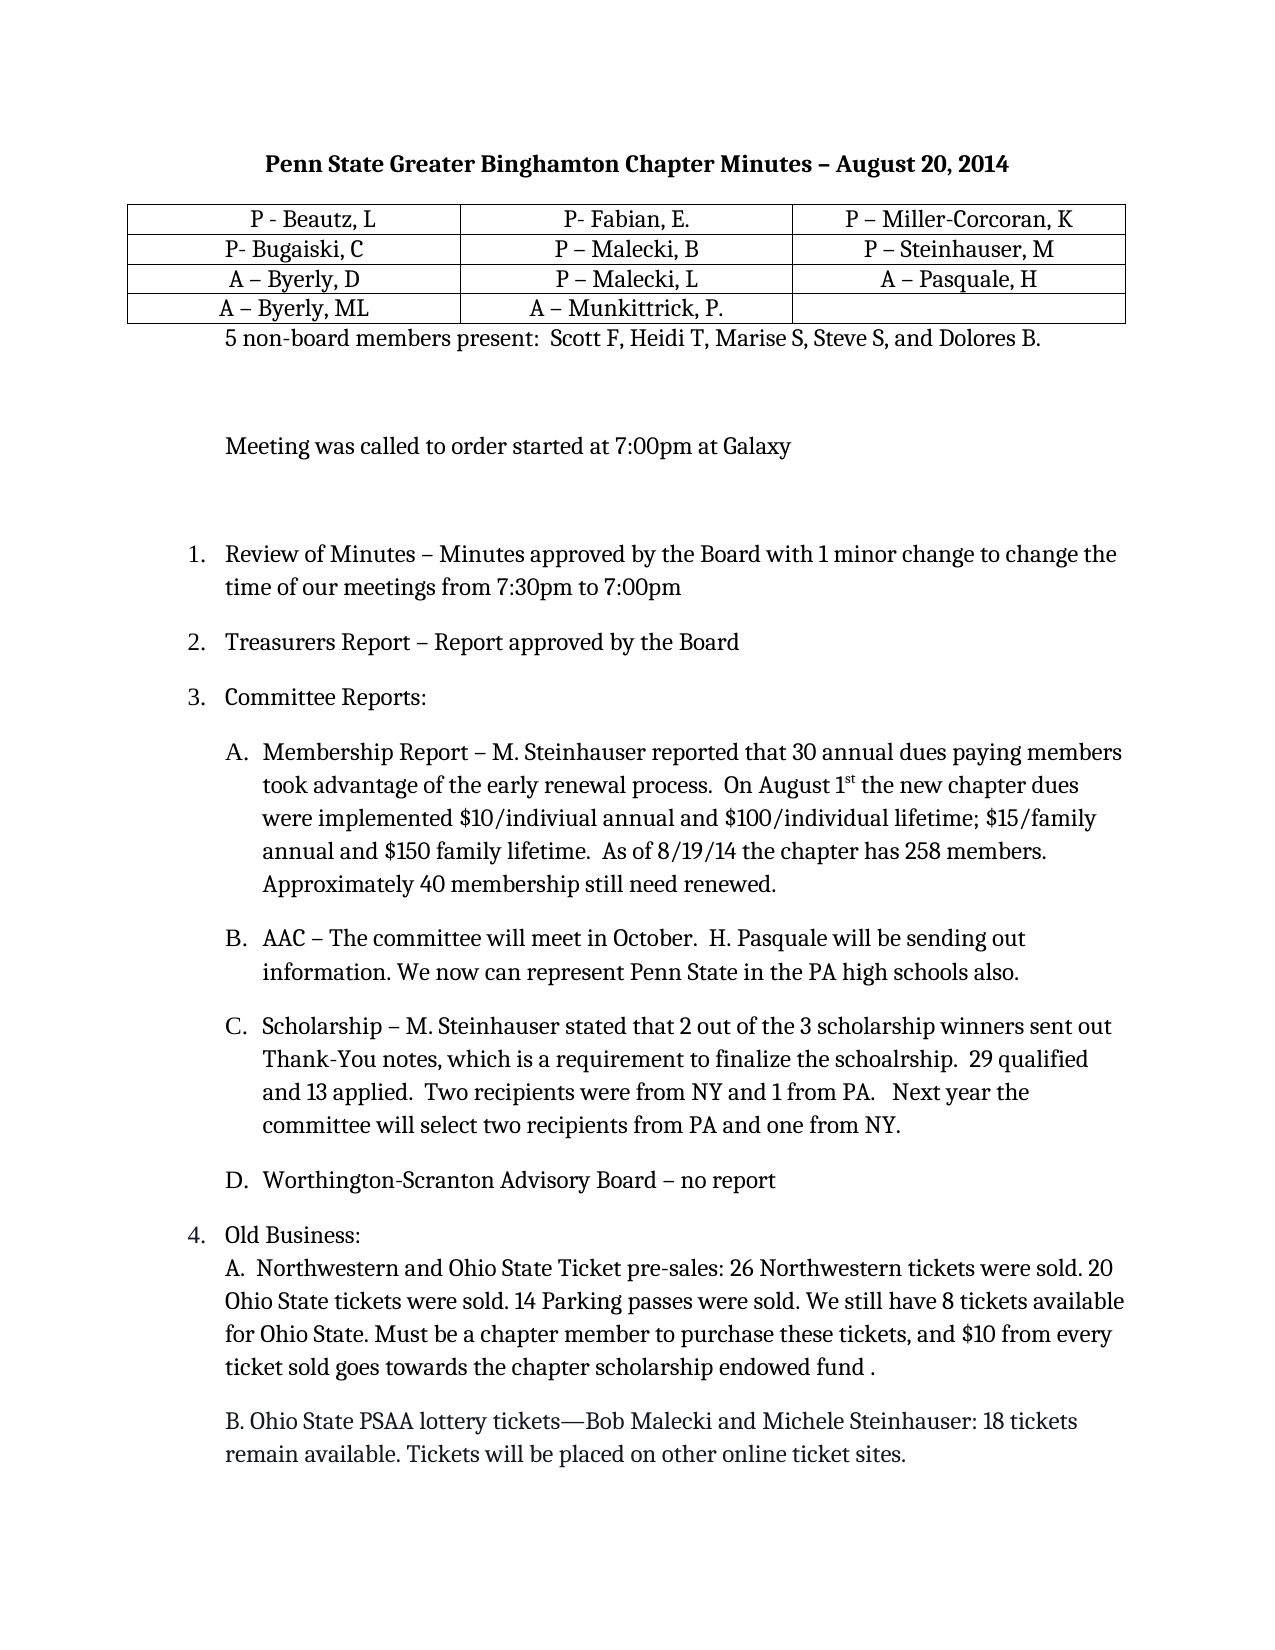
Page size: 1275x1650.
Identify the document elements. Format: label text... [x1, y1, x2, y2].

table_cell P – Malecki, B [461, 235, 792, 263]
table_cell P – Steinhauser, M [793, 235, 1125, 263]
table_header P - Beautz, L [128, 205, 460, 234]
text Penn State Greater Binghamton Chapter Minutes – August 20, 2014 [150, 150, 1125, 179]
table_cell A – Munkittrick, P. [461, 294, 792, 323]
list AAC – The committee will meet in October. H. Pasquale will be sending out information. We now can represent Penn State in the PA high schools also. [225, 923, 1125, 986]
list Meeting was called to order started at 7:00pm at Galaxy [225, 432, 1125, 461]
table_cell [793, 294, 1125, 323]
table_cell A – Pasquale, H [793, 265, 1125, 293]
list Scholarship – M. Steinhauser stated that 2 out of the 3 scholarship winners sent out Thank-You notes, which is a requirement to finalize the schoalrship. 29 qualified and 13 applied. Two recipients were from NY and 1 from PA. Next year the committee will select two recipients from PA and one from NY. [225, 1011, 1125, 1140]
list Treasurers Report – Report approved by the Board [187, 627, 1125, 657]
table_cell A – Byerly, D [128, 265, 460, 293]
list Review of Minutes – Minutes approved by the Board with 1 minor change to change the time of our meetings from 7:30pm to 7:00pm [187, 539, 1125, 602]
list Membership Report – M. Steinhauser reported that 30 annual dues paying members took advantage of the early renewal process. On August 1st the new chapter dues were implemented $10/indiviual annual and $100/individual lifetime; $15/family annual and $150 family lifetime. As of 8/19/14 the chapter has 258 members. Approximately 40 membership still need renewed. [225, 737, 1125, 898]
list B. Ohio State PSAA lottery tickets—Bob Malecki and Michele Steinhauser: 18 tickets remain available. Tickets will be placed on other online ticket sites. [225, 1407, 1125, 1468]
table_cell P- Bugaiski, C [128, 235, 460, 263]
list 5 non-board members present: Scott F, Heidi T, Marise S, Steve S, and Dolores B. [225, 324, 1125, 353]
table_cell P – Malecki, L [461, 265, 792, 293]
table_header P- Fabian, E. [461, 205, 792, 234]
list Committee Reports: [187, 682, 1125, 712]
table_cell A – Byerly, ML [128, 294, 460, 323]
table_header P – Miller-Corcoran, K [793, 205, 1125, 234]
list Old Business: A. Northwestern and Ohio State Ticket pre-sales: 26 Northwestern tickets were sold. 20 Ohio State tickets were sold. 14 Parking passes were sold. We still have 8 tickets available for Ohio State. Must be a chapter member to purchase these tickets, and $10 from every ticket sold goes towards the chapter scholarship endowed fund . [187, 1220, 1125, 1381]
list Worthington-Scranton Advisory Board – no report [225, 1165, 1125, 1194]
